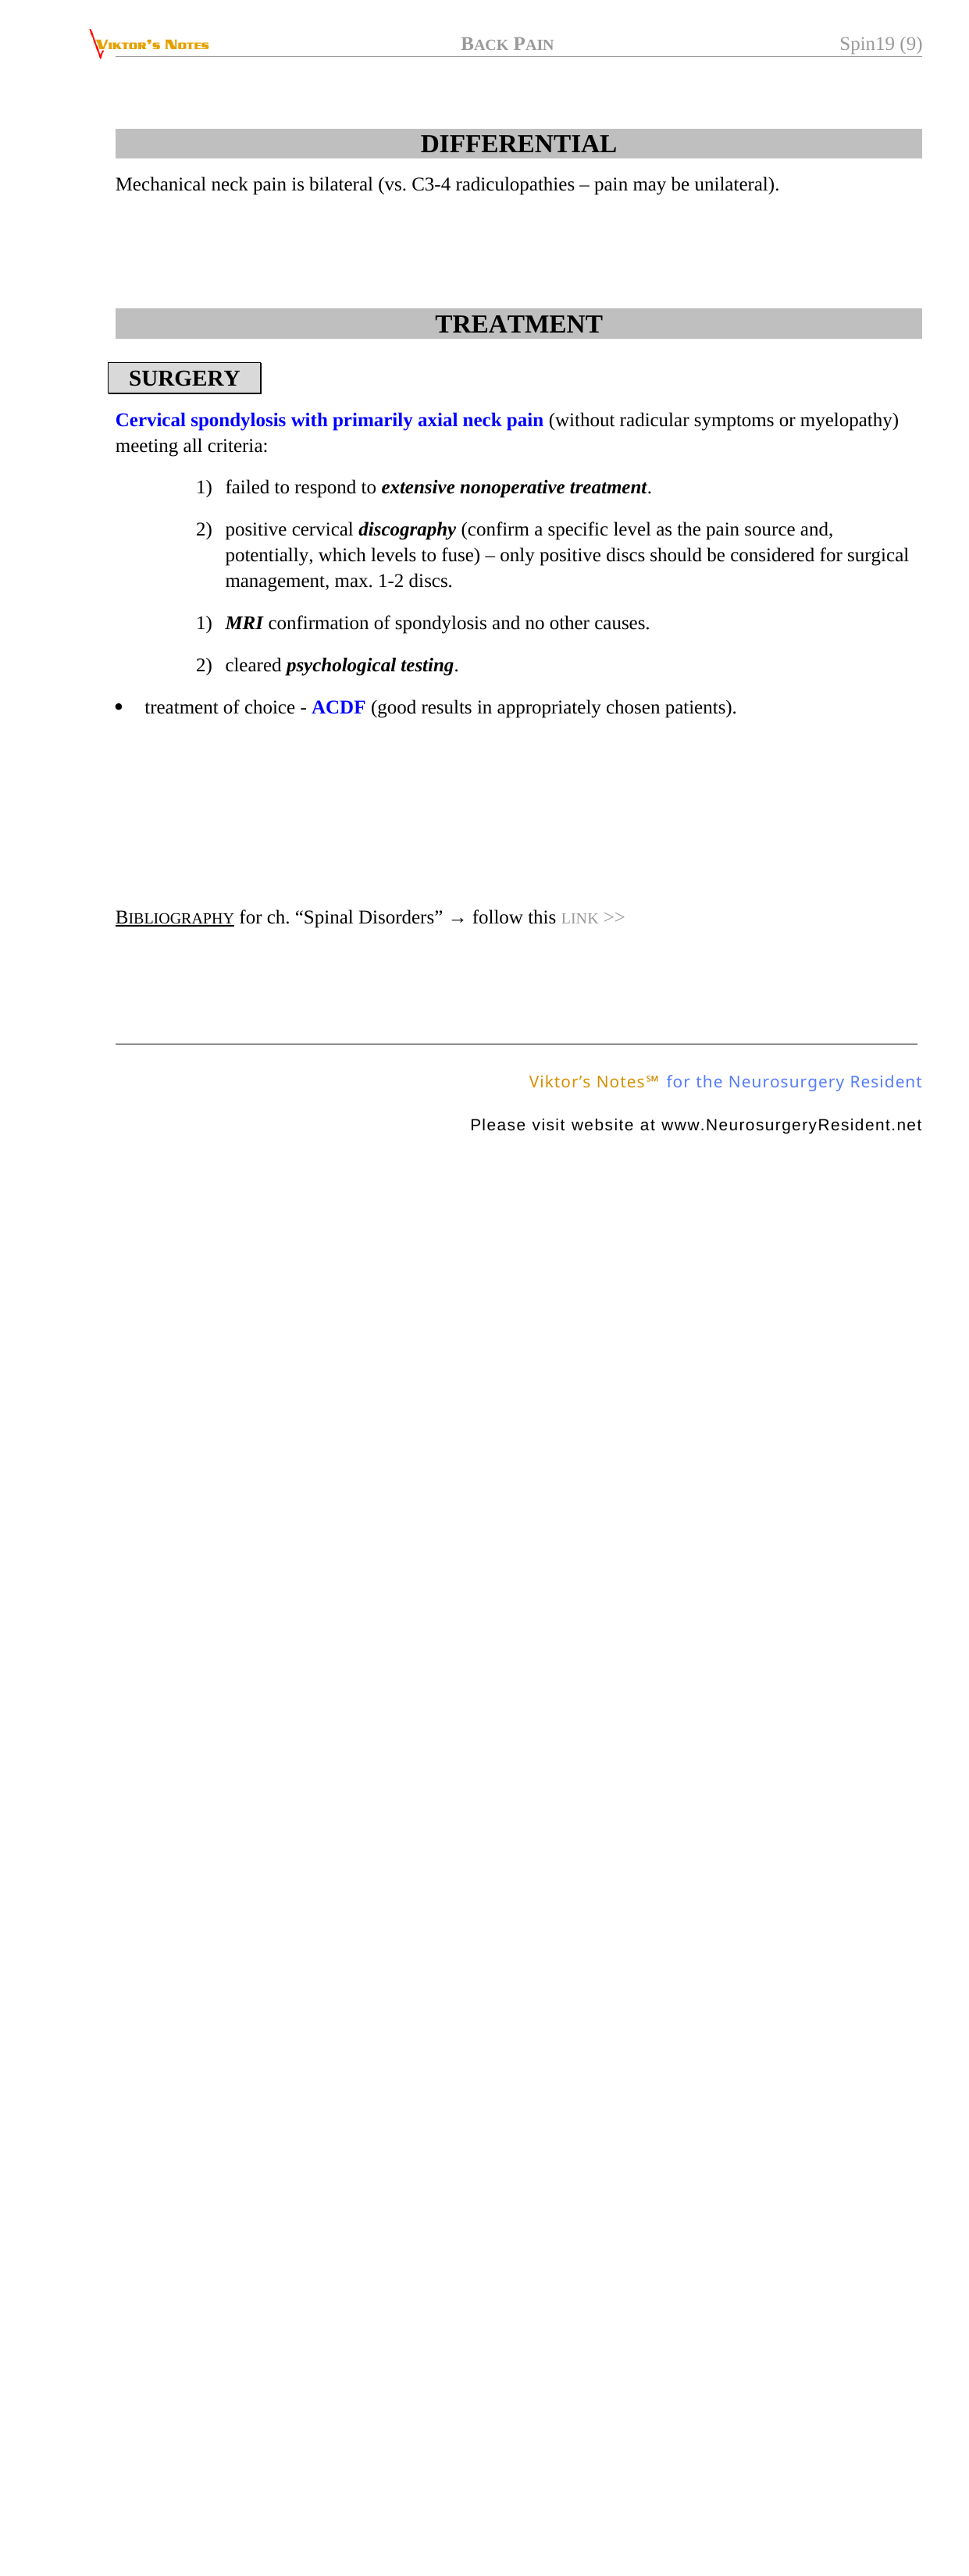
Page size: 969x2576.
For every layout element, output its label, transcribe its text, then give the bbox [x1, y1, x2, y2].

text Bibliography for ch. “Spinal Disorders” → follow this link >> [116, 906, 922, 928]
list failed to respond to extensive nonoperative treatment. [196, 475, 922, 498]
text Differential [116, 129, 922, 158]
text Please visit website at www.NeurosurgeryResident.net [116, 1115, 922, 1134]
list positive cervical discography (confirm a specific level as the pain source and, potentially, which levels to fuse) – only positive discs should be considered for surgical management, max. 1-2 discs. [196, 518, 922, 592]
text Viktor’s Notes℠ for the Neurosurgery Resident [116, 1064, 922, 1094]
text Cervical spondylosis with primarily axial neck pain (without radicular symptoms or myelopathy) meeting all criteria: [116, 408, 922, 456]
text Surgery [109, 363, 260, 393]
list treatment of choice - ACDF (good results in appropriately chosen patients). [116, 696, 922, 718]
picture [87, 29, 210, 61]
list MRI confirmation of spondylosis and no other causes. [196, 611, 922, 634]
text Treatment [116, 308, 922, 339]
text Mechanical neck pain is bilateral (vs. C3-4 radiculopathies – pain may be unilateral). [116, 173, 922, 195]
list cleared psychological testing. [196, 653, 922, 676]
